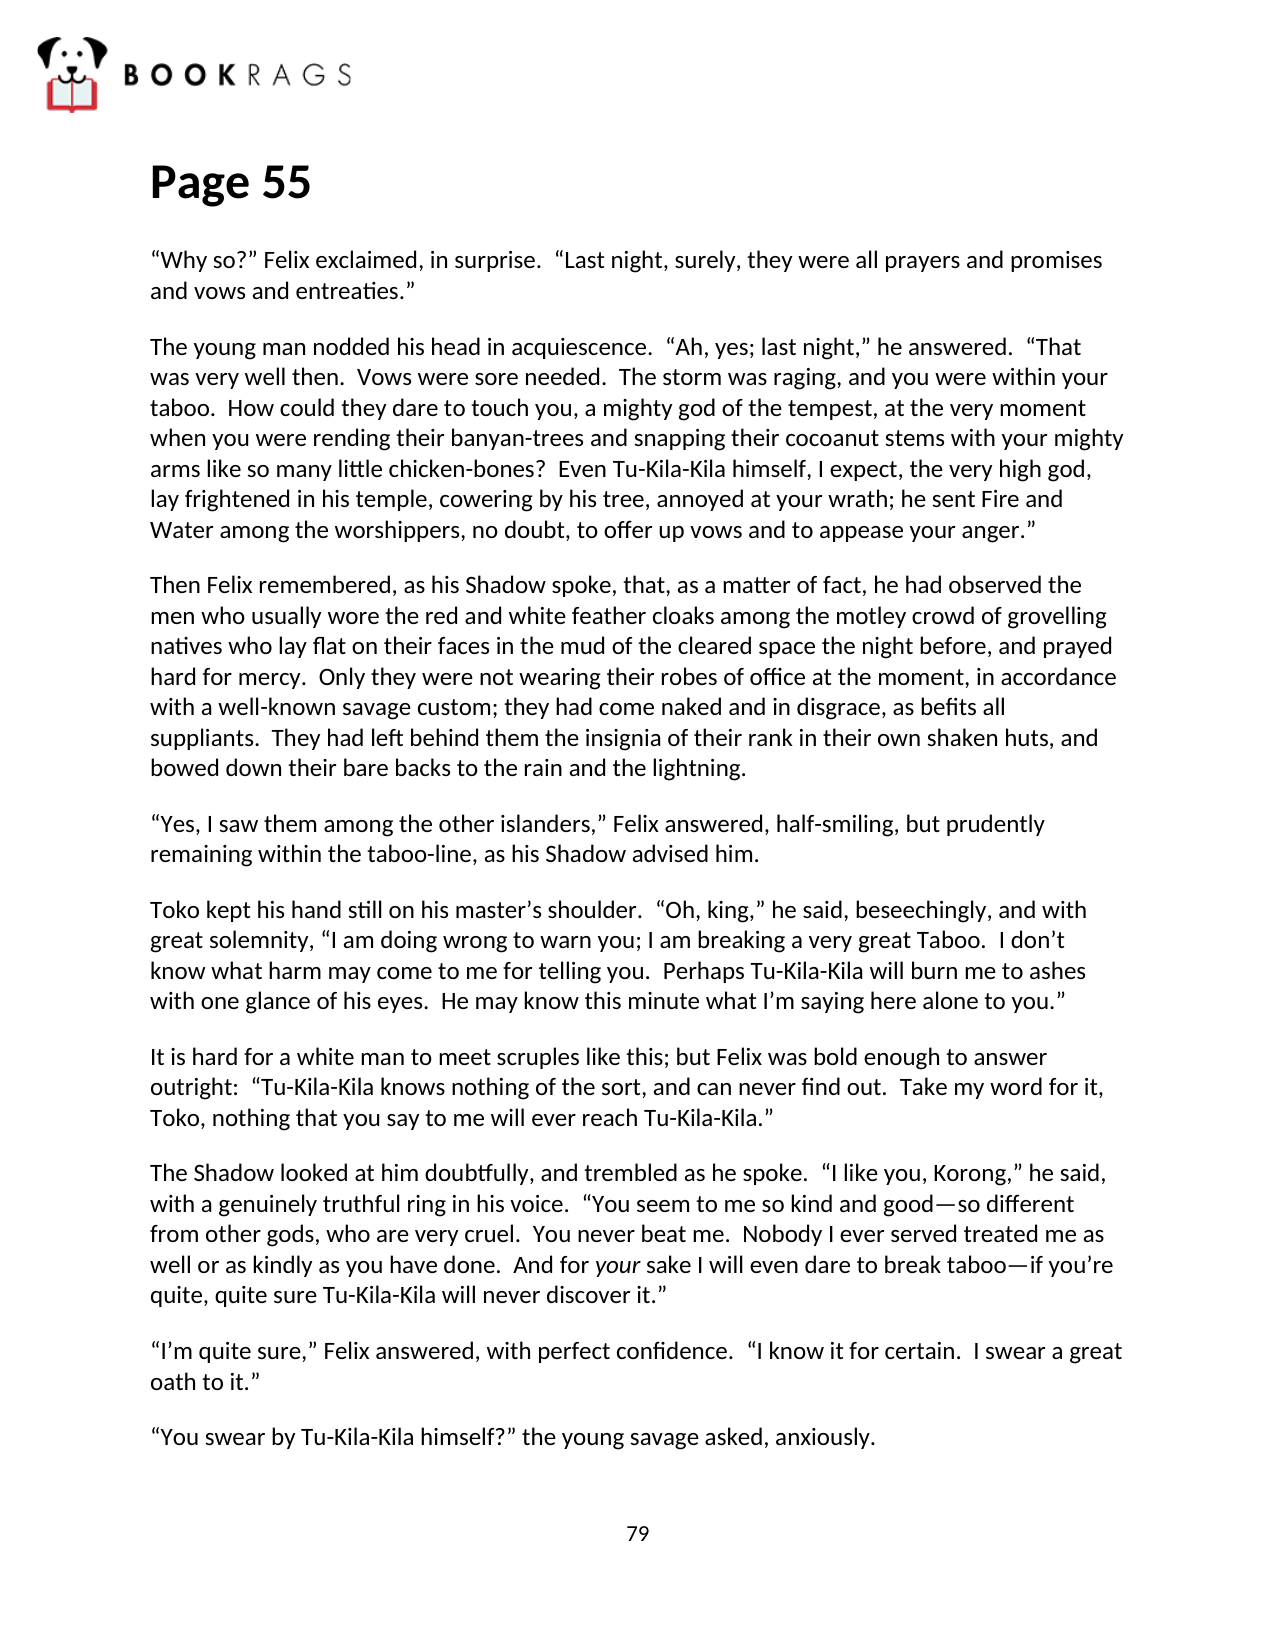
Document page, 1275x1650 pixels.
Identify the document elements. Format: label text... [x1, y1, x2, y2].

text “You swear by Tu-Kila-Kila himself?” the young savage asked, anxiously. [150, 1421, 1125, 1452]
text The young man nodded his head in acquiescence. “Ah, yes; last night,” he answered. “That was very well then. Vows were sore needed. The storm was raging, and you were within your taboo. How could they dare to touch you, a mighty god of the tempest, at the very moment when you were rending their banyan-trees and snapping their cocoanut stems with your mighty arms like so many little chicken-bones? Even Tu-Kila-Kila himself, I expect, the very high god, lay frightened in his temple, cowering by his tree, annoyed at your wrath; he sent Fire and Water among the worshippers, no doubt, to offer up vows and to appease your anger.” [150, 331, 1125, 544]
text “I’m quite sure,” Felix answered, with perfect confidence. “I know it for certain. I swear a great oath to it.” [150, 1335, 1125, 1396]
text The Shadow looked at him doubtfully, and trembled as he spoke. “I like you, Korong,” he said, with a genuinely truthful ring in his voice. “You seem to me so kind and good—­so different from other gods, who are very cruel. You never beat me. Nobody I ever served treated me as well or as kindly as you have done. And for your sake I will even dare to break taboo—­if you’re quite, quite sure Tu-Kila-Kila will never discover it.” [150, 1158, 1125, 1310]
text “Why so?” Felix exclaimed, in surprise. “Last night, surely, they were all prayers and promises and vows and entreaties.” [150, 244, 1125, 306]
text Toko kept his hand still on his master’s shoulder. “Oh, king,” he said, beseechingly, and with great solemnity, “I am doing wrong to warn you; I am breaking a very great Taboo. I don’t know what harm may come to me for telling you. Perhaps Tu-Kila-Kila will burn me to ashes with one glance of his eyes. He may know this minute what I’m saying here alone to you.” [150, 894, 1125, 1016]
text “Yes, I saw them among the other islanders,” Felix answered, half-smiling, but prudently remaining within the taboo-line, as his Shadow advised him. [150, 808, 1125, 869]
picture [37, 37, 351, 113]
text Then Felix remembered, as his Shadow spoke, that, as a matter of fact, he had observed the men who usually wore the red and white feather cloaks among the motley crowd of grovelling natives who lay flat on their faces in the mud of the cleared space the night before, and prayed hard for mercy. Only they were not wearing their robes of office at the moment, in accordance with a well-known savage custom; they had come naked and in disgrace, as befits all suppliants. They had left behind them the insignia of their rank in their own shaken huts, and bowed down their bare backs to the rain and the lightning. [150, 569, 1125, 783]
text Page 55 [150, 150, 1125, 211]
text It is hard for a white man to meet scruples like this; but Felix was bold enough to answer outright: “Tu-Kila-Kila knows nothing of the sort, and can never find out. Take my word for it, Toko, nothing that you say to me will ever reach Tu-Kila-Kila.” [150, 1041, 1125, 1133]
